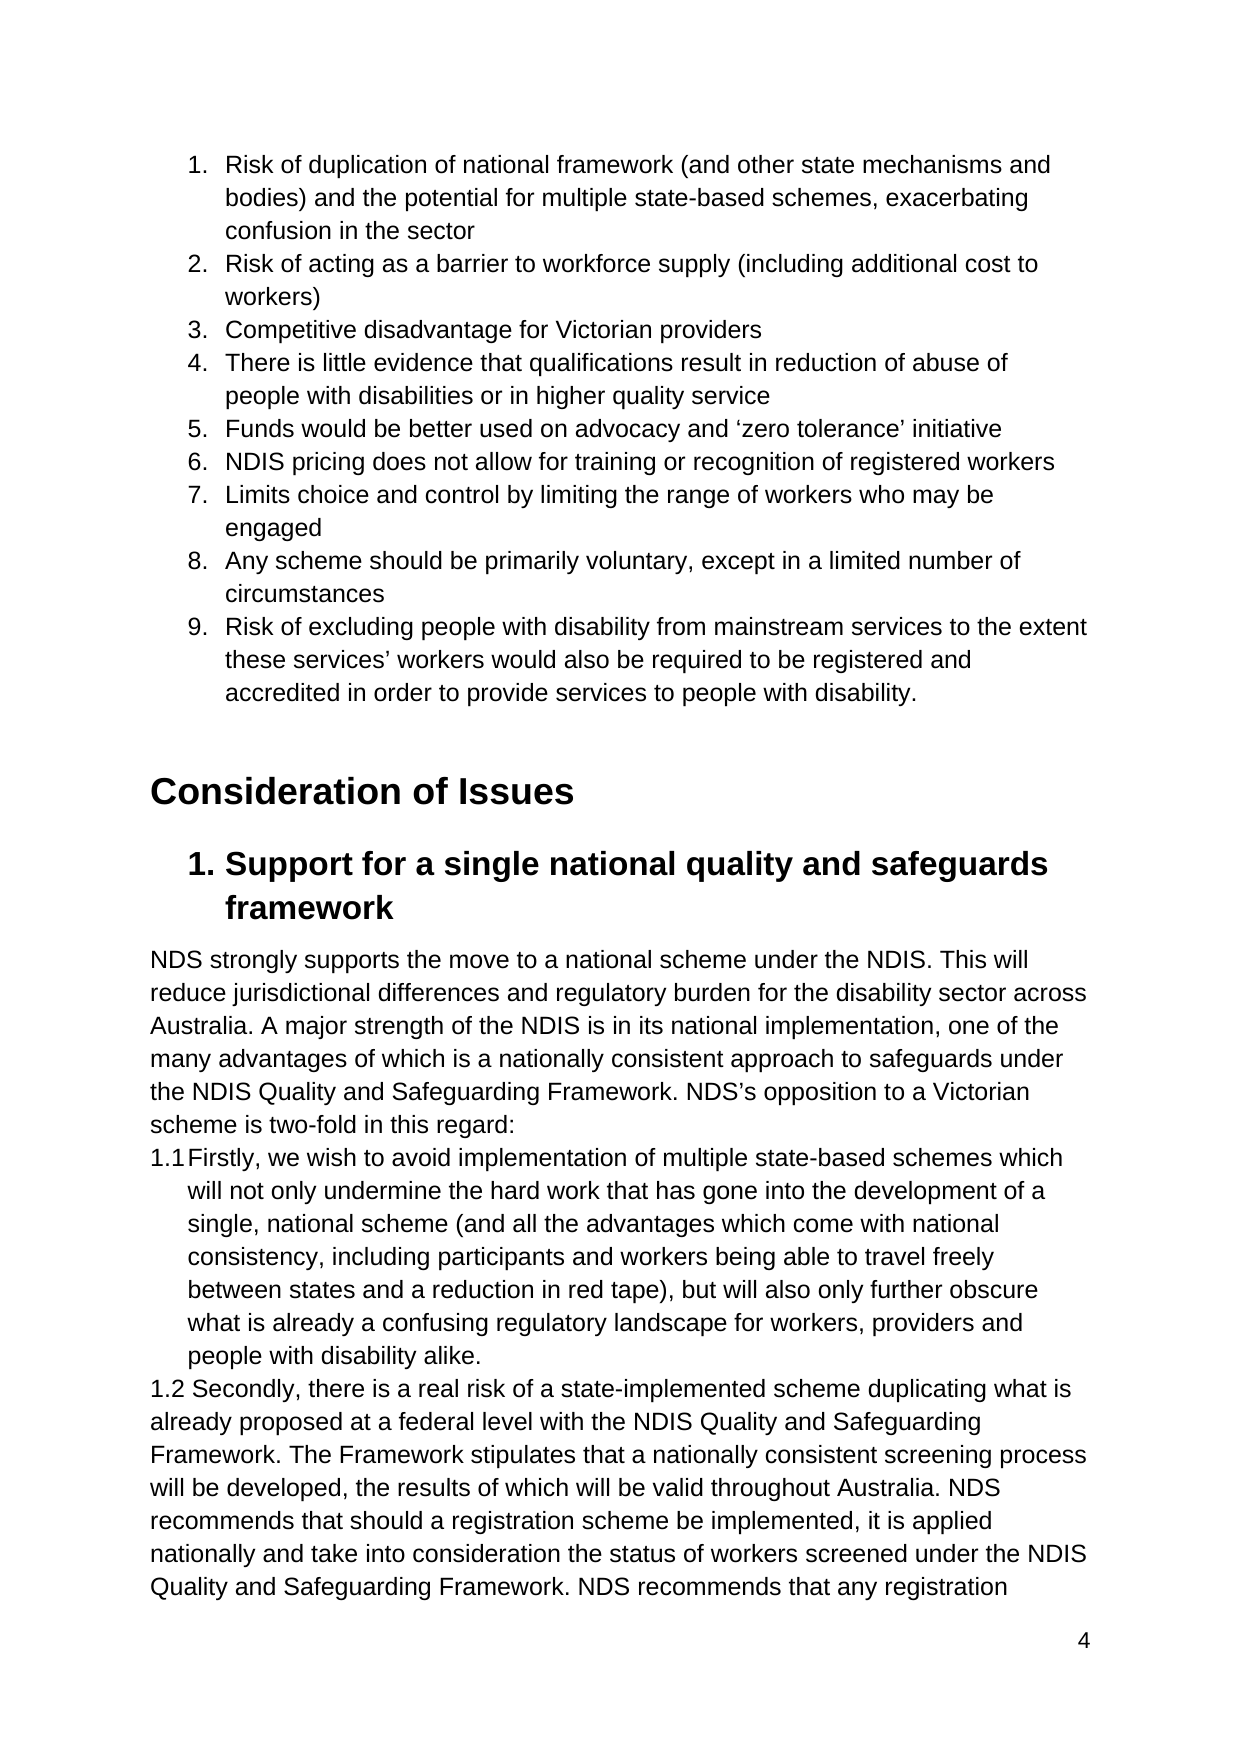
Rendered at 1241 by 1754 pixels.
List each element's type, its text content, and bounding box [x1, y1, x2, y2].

list Any scheme should be primarily voluntary, except in a limited number of circumstances [187, 546, 1090, 608]
list Competitive disadvantage for Victorian providers [187, 315, 1090, 344]
subtitle Consideration of Issues [150, 769, 1090, 812]
list Risk of acting as a barrier to workforce supply (including additional cost to workers) [187, 249, 1090, 311]
list Risk of duplication of national framework (and other state mechanisms and bodies) and the potential for multiple state-based schemes, exacerbating confusion in the sector [187, 150, 1090, 245]
text NDS strongly supports the move to a national scheme under the NDIS. This will reduce jurisdictional differences and regulatory burden for the disability sector across Australia. A major strength of the NDIS is in its national implementation, one of the many advantages of which is a nationally consistent approach to safeguards under the NDIS Quality and Safeguarding Framework. NDS’s opposition to a Victorian scheme is two-fold in this regard: [150, 945, 1090, 1139]
list Firstly, we wish to avoid implementation of multiple state-based schemes which will not only undermine the hard work that has gone into the development of a single, national scheme (and all the advantages which come with national consistency, including participants and workers being able to travel freely between states and a reduction in red tape), but will also only further obscure what is already a confusing regulatory landscape for workers, providers and people with disability alike. [150, 1143, 1090, 1370]
list There is little evidence that qualifications result in reduction of abuse of people with disabilities or in higher quality service [187, 348, 1090, 410]
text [150, 1374, 1090, 1601]
list NDIS pricing does not allow for training or recognition of registered workers [187, 447, 1090, 476]
subtitle Support for a single national quality and safeguards framework [187, 844, 1090, 927]
list Risk of excluding people with disability from mainstream services to the extent these services’ workers would also be required to be registered and accredited in order to provide services to people with disability. [187, 612, 1090, 707]
list Limits choice and control by limiting the range of workers who may be engaged [187, 480, 1090, 542]
list Funds would be better used on advocacy and ‘zero tolerance’ initiative [187, 414, 1090, 443]
